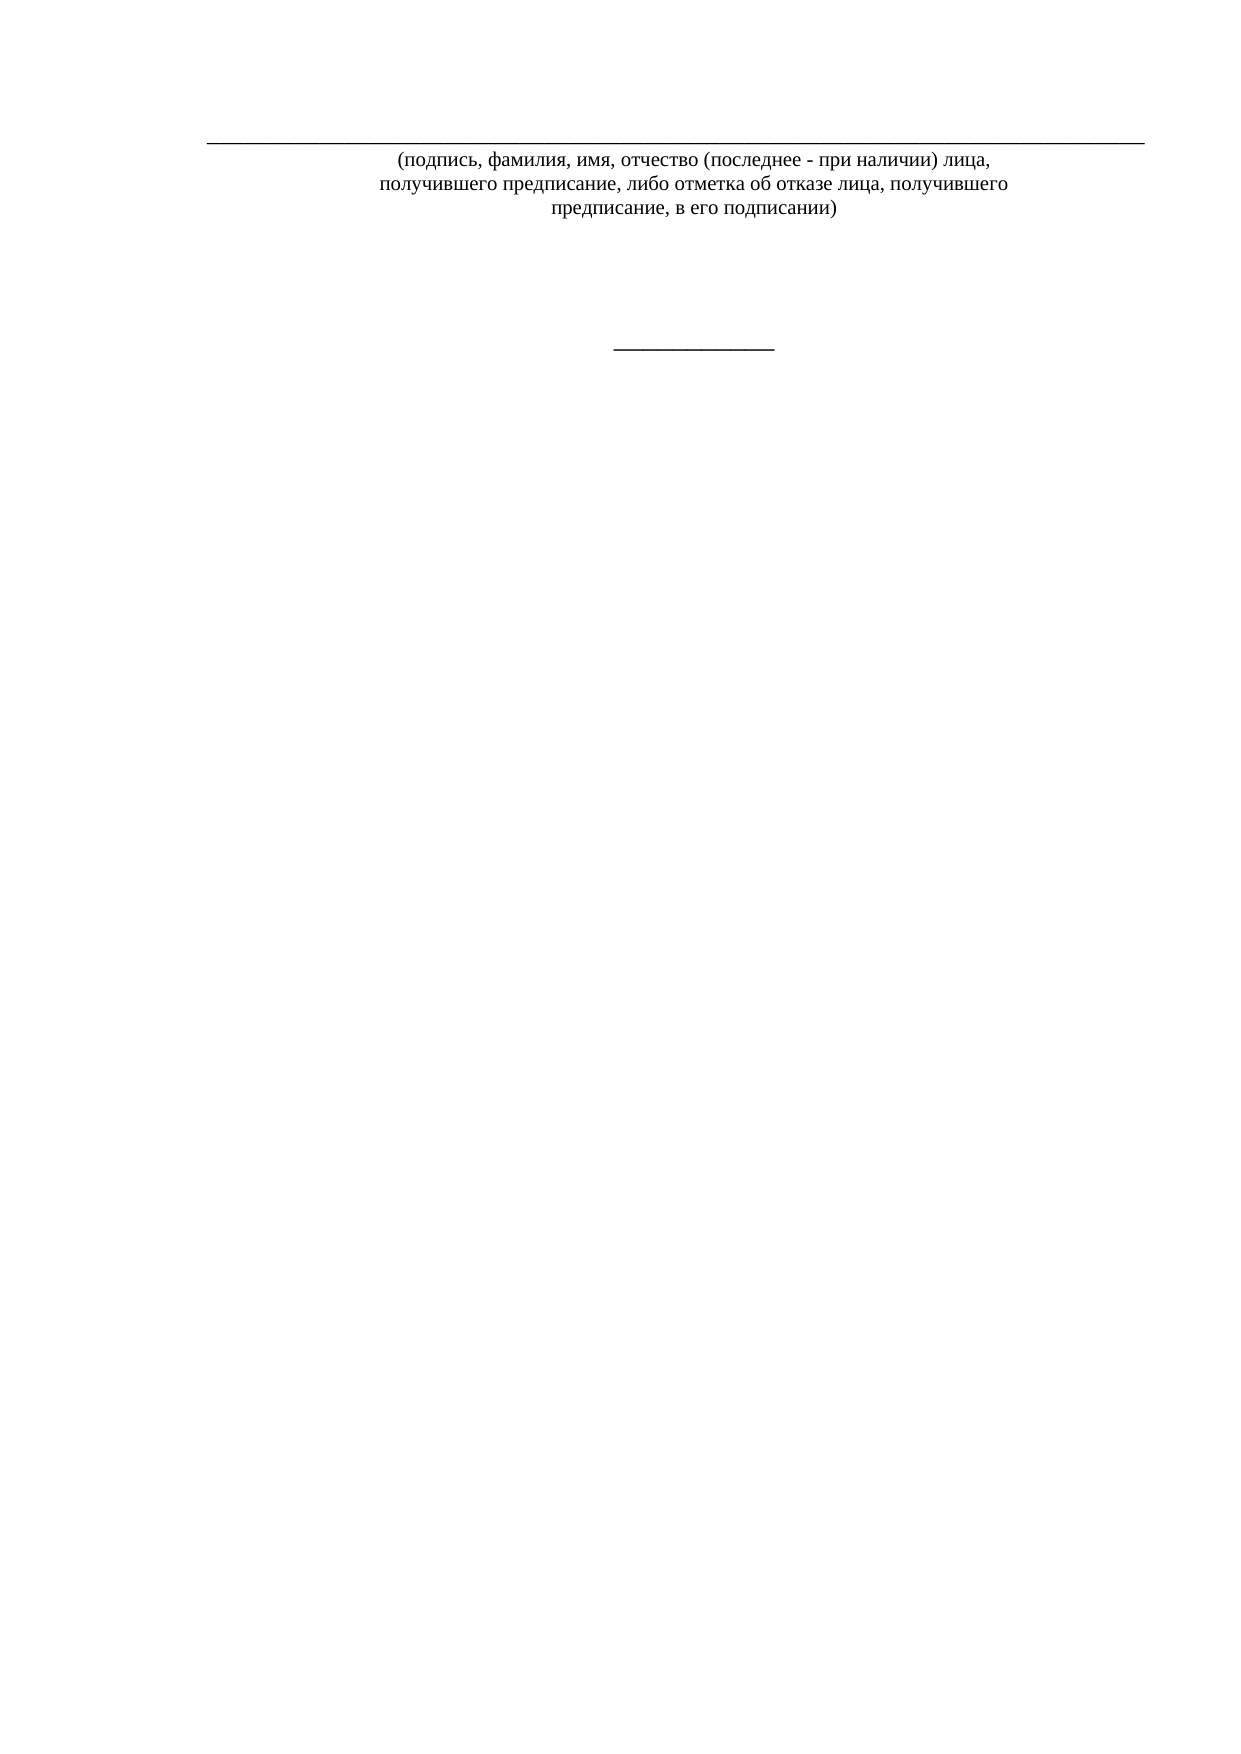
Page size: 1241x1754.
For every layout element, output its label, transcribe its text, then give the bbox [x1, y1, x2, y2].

text получившего предписание, либо отметка об отказе лица, получившего [207, 171, 1181, 195]
text (подпись, фамилия, имя, отчество (последнее - при наличии) лица, [207, 147, 1181, 171]
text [207, 118, 1181, 147]
text ___________ [207, 320, 1181, 353]
text предписание, в его подписании) [207, 195, 1181, 219]
